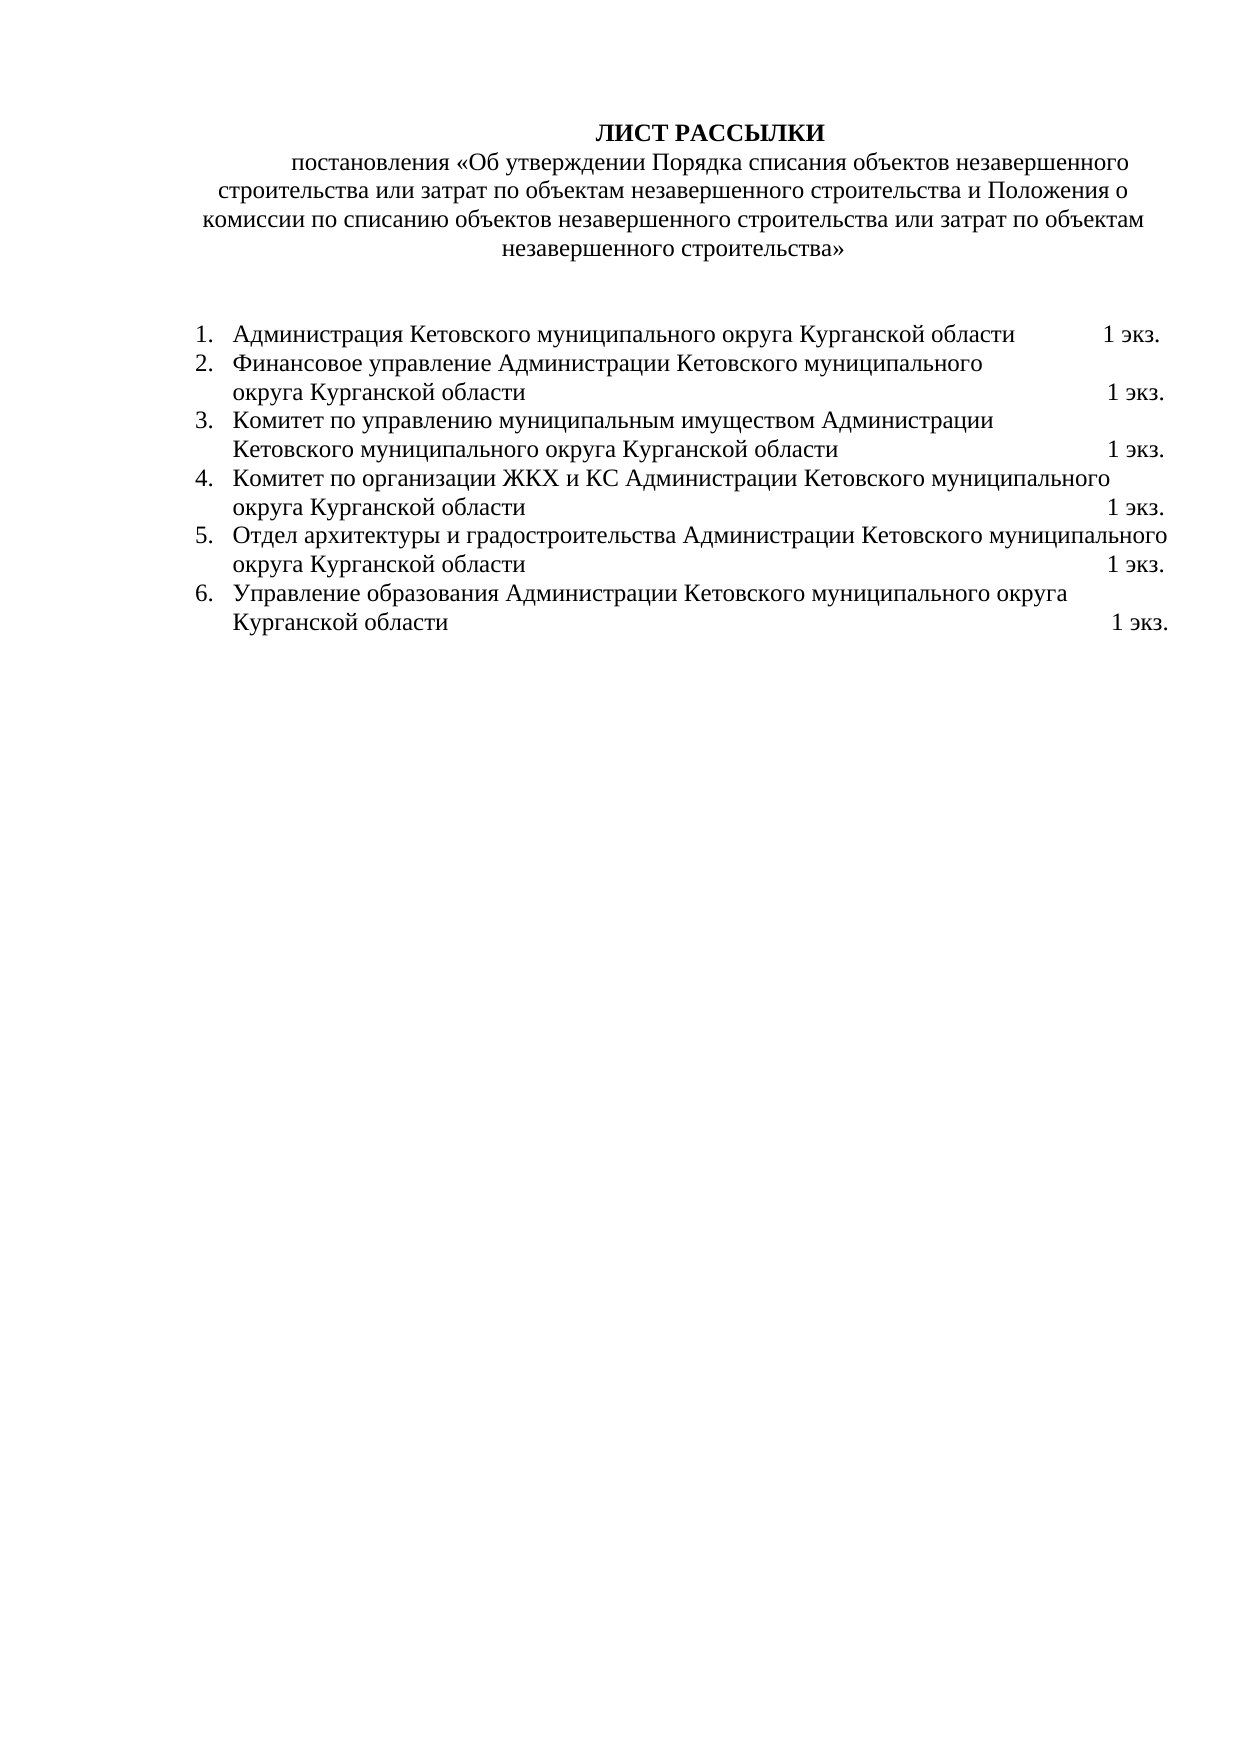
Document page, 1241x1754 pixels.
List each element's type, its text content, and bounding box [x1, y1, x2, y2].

list Отдел архитектуры и градостроительства Администрации Кетовского муниципального округа Курганской области 1 экз. [195, 521, 1181, 578]
list Комитет по управлению муниципальным имуществом Администрации [195, 406, 1181, 434]
text постановления «Об утверждении Порядка списания объектов незавершенного строительства или затрат по объектам незавершенного строительства и Положения о комиссии по списанию объектов незавершенного строительства или затрат по объектам незавершенного строительства» [165, 147, 1181, 262]
list Финансовое управление Администрации Кетовского муниципального [195, 348, 1181, 377]
list Администрация Кетовского муниципального округа Курганской области 1 экз. [195, 319, 1181, 348]
text округа Курганской области 1 экз. [232, 492, 1181, 521]
text Курганской области 1 экз. [232, 607, 1181, 636]
text Кетовского муниципального округа Курганской области 1 экз. [232, 434, 1181, 463]
text округа Курганской области 1 экз. [232, 377, 1181, 406]
list Управление образования Администрации Кетовского муниципального округа [195, 578, 1181, 607]
text ЛИСТ РАССЫЛКИ [165, 118, 1181, 147]
list Комитет по организации ЖКХ и КС Администрации Кетовского муниципального [195, 463, 1181, 492]
